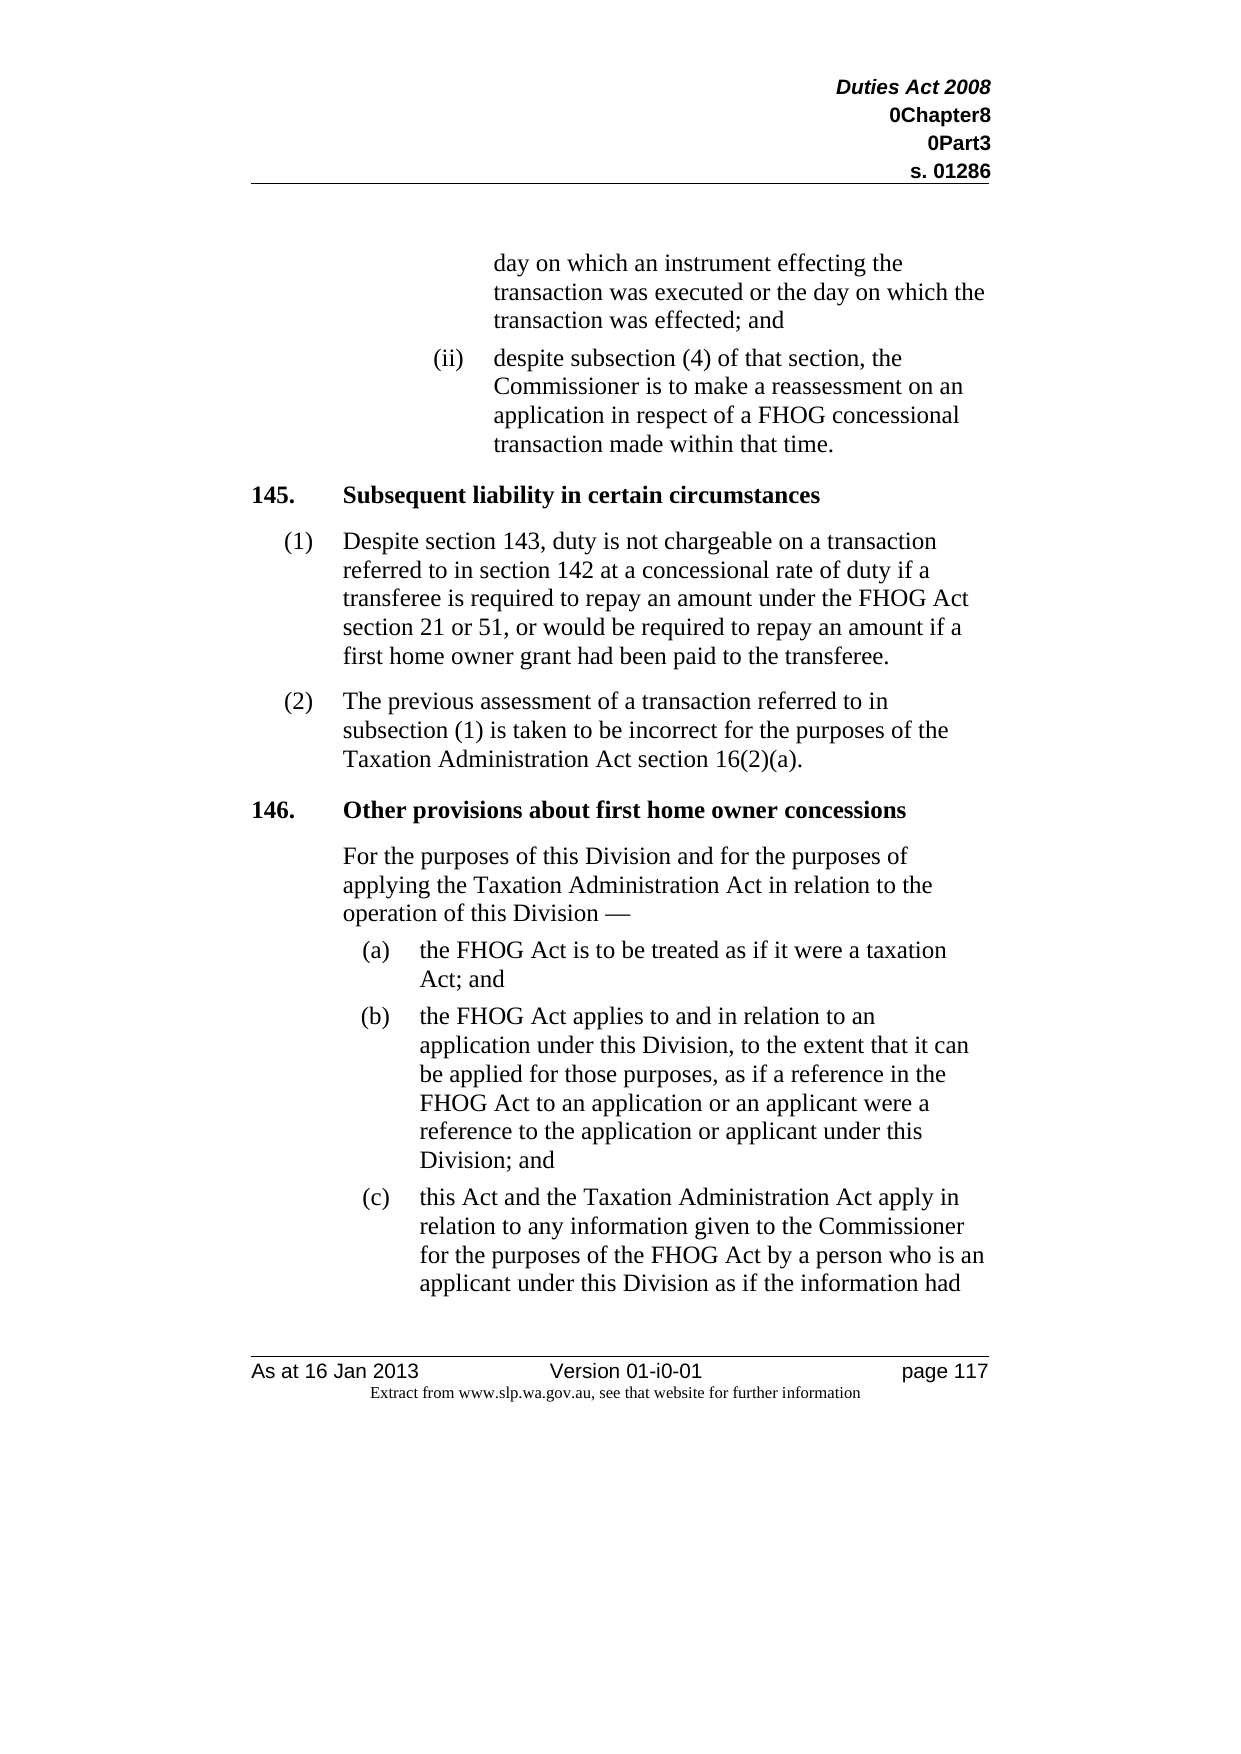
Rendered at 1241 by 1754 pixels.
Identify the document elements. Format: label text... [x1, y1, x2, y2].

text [251, 1182, 989, 1297]
text For the purposes of this Division and for the purposes of applying the Taxation Administration Act in relation to the operation of this Division — [251, 841, 989, 927]
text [251, 248, 989, 334]
text (2) The previous assessment of a transaction referred to in subsection (1) is taken to be incorrect for the purposes of the Taxation Administration Act section 16(2)(a). [251, 686, 989, 773]
subtitle 146. Other provisions about first home owner concessions [251, 796, 989, 824]
text (ii) despite subsection (4) of that section, the Commissioner is to make a reassessment on an application in respect of a FHOG concessional transaction made within that time. [251, 343, 989, 458]
text (a) the FHOG Act is to be treated as if it were a taxation Act; and [251, 936, 989, 993]
text (1) Despite section 143, duty is not chargeable on a transaction referred to in section 142 at a concessional rate of duty if a transferee is required to repay an amount under the FHOG Act section 21 or 51, or would be required to repay an amount if a first home owner grant had been paid to the transferee. [251, 526, 989, 670]
subtitle 145. Subsequent liability in certain circumstances [251, 481, 989, 509]
text (b) the FHOG Act applies to and in relation to an application under this Division, to the extent that it can be applied for those purposes, as if a reference in the FHOG Act to an application or an applicant were a reference to the application or applicant under this Division; and [251, 1001, 989, 1174]
